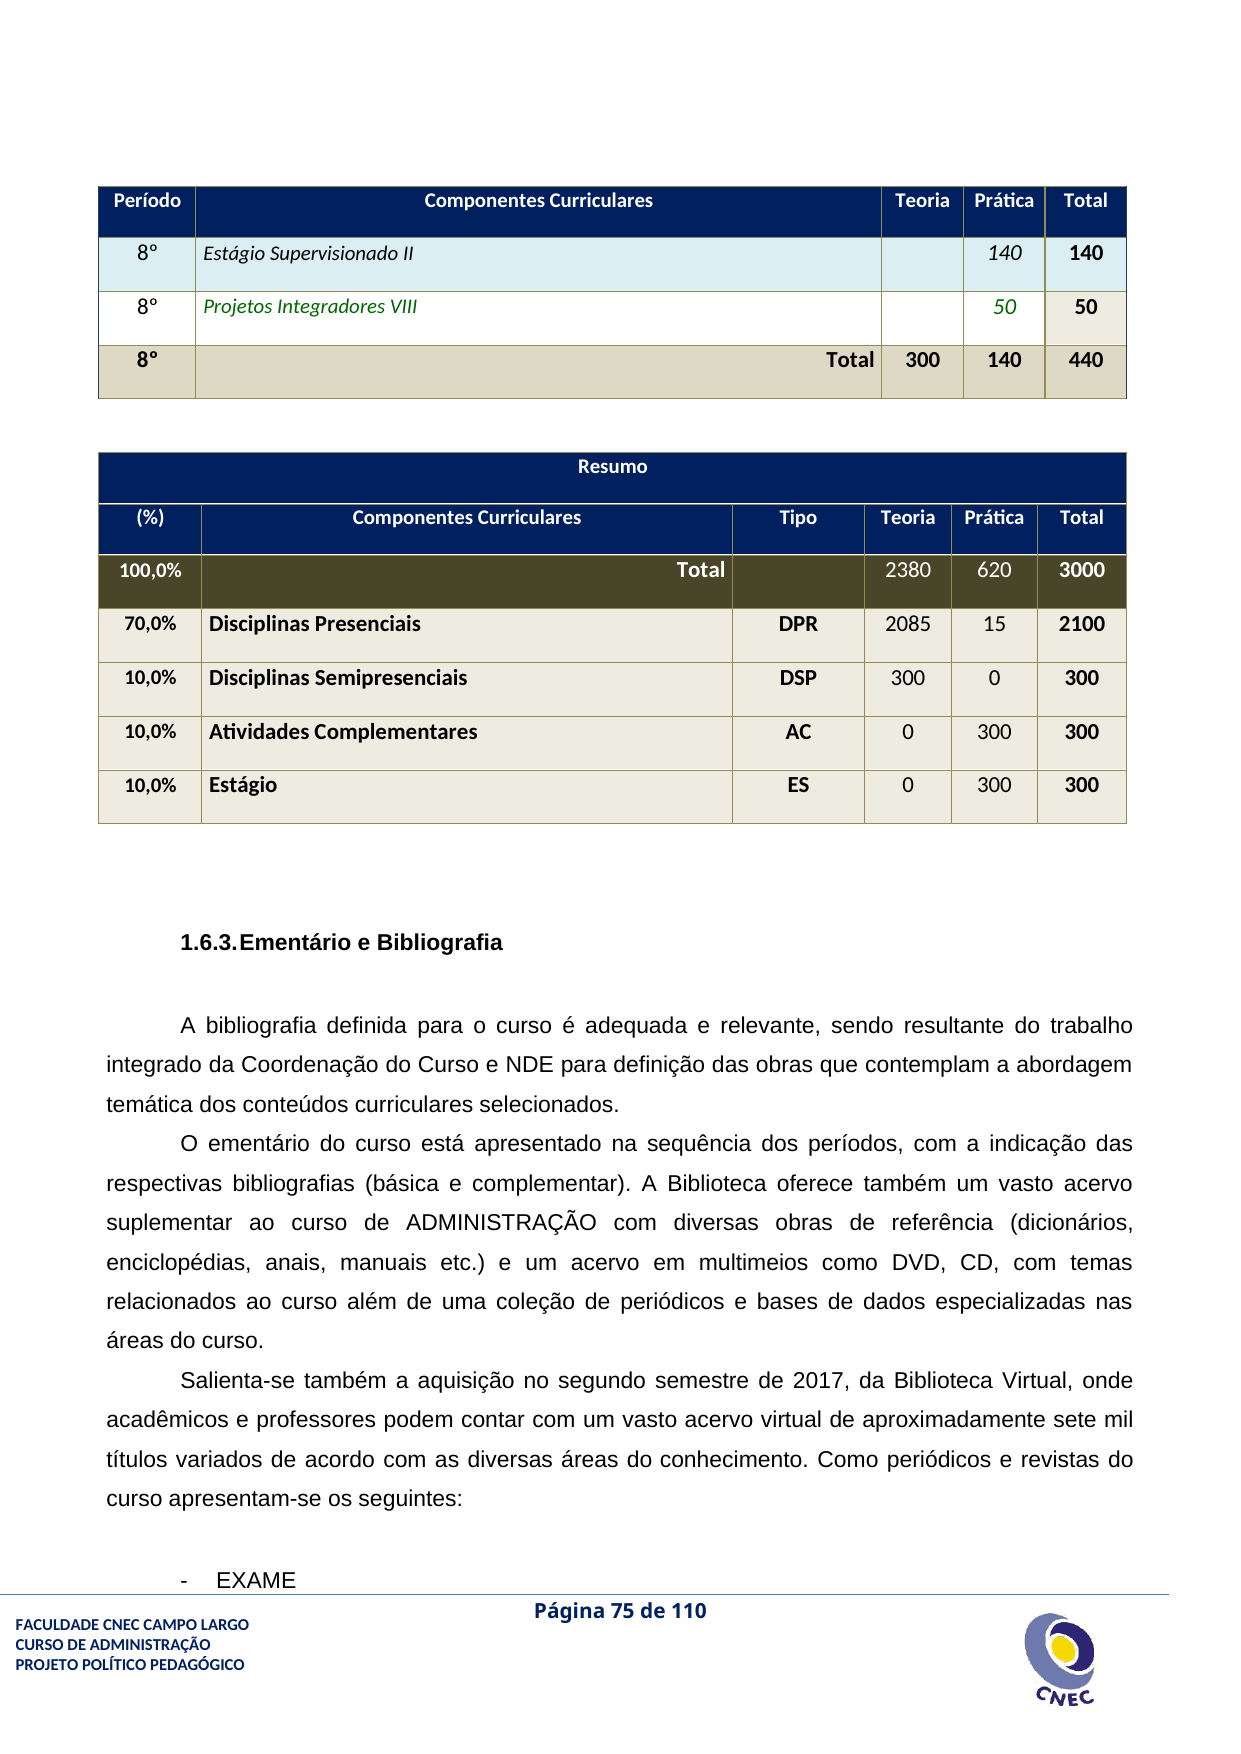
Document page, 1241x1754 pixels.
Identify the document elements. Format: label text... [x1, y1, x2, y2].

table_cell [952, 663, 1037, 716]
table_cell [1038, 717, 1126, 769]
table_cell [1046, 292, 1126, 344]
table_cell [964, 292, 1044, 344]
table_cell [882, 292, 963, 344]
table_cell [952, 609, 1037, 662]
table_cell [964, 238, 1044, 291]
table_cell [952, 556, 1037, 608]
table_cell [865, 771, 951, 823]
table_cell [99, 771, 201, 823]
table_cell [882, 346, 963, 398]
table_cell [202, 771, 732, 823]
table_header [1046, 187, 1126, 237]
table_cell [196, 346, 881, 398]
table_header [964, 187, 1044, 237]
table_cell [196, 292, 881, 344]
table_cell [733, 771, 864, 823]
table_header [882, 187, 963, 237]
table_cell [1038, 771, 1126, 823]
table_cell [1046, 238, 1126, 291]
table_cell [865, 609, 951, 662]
text A bibliografia definida para o curso é adequada e relevante, sendo resultante do trabalho integrado da Coordenação do Curso e NDE para definição das obras que contemplam a abordagem temática dos conteúdos curriculares selecionados. [106, 1012, 1134, 1117]
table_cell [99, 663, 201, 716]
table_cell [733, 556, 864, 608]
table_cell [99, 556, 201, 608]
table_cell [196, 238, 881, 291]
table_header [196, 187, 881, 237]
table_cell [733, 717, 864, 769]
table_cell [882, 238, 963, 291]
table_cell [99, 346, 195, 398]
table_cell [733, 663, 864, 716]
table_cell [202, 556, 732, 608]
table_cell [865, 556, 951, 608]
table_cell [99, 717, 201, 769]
text Salienta-se também a aquisição no segundo semestre de 2017, da Biblioteca Virtual, onde acadêmicos e professores podem contar com um vasto acervo virtual de aproximadamente sete mil títulos variados de acordo com as diversas áreas do conhecimento. Como periódicos e revistas do curso apresentam-se os seguintes: [106, 1433, 1134, 1512]
text O ementário do curso está apresentado na sequência dos períodos, com a indicação das respectivas bibliografias (básica e complementar). A Biblioteca oferece também um vasto acervo suplementar ao curso de ADMINISTRAÇÃO com diversas obras de referência (dicionários, enciclopédias, anais, manuais etc.) e um acervo em multimeios como DVD, CD, com temas relacionados ao curso além de uma coleção de periódicos e bases de dados especializadas nas áreas do curso. [106, 1130, 1134, 1354]
text Salienta-se também a aquisição no segundo semestre de 2017, da Biblioteca Virtual, onde acadêmicos e professores podem contar com um vasto acervo virtual de aproximadamente sete mil títulos variados de acordo com as diversas áreas do conhecimento. Como periódicos e revistas do curso apresentam-se os seguintes: [106, 1367, 1134, 1406]
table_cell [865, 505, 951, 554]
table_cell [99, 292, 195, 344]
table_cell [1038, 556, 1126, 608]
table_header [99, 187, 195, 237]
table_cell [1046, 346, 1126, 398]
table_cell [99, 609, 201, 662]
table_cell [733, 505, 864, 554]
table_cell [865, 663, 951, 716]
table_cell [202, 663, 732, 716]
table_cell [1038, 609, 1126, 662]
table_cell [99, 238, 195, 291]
picture [1024, 1613, 1094, 1706]
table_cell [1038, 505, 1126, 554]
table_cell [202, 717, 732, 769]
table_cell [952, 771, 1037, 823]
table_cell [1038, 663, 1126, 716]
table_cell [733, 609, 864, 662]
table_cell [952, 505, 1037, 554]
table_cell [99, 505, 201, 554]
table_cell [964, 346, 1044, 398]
text EXAME [180, 1564, 1134, 1596]
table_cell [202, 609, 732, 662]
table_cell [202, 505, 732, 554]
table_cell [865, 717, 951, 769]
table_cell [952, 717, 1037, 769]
subtitle Ementário e Bibliografia [180, 928, 1134, 955]
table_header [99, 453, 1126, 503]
